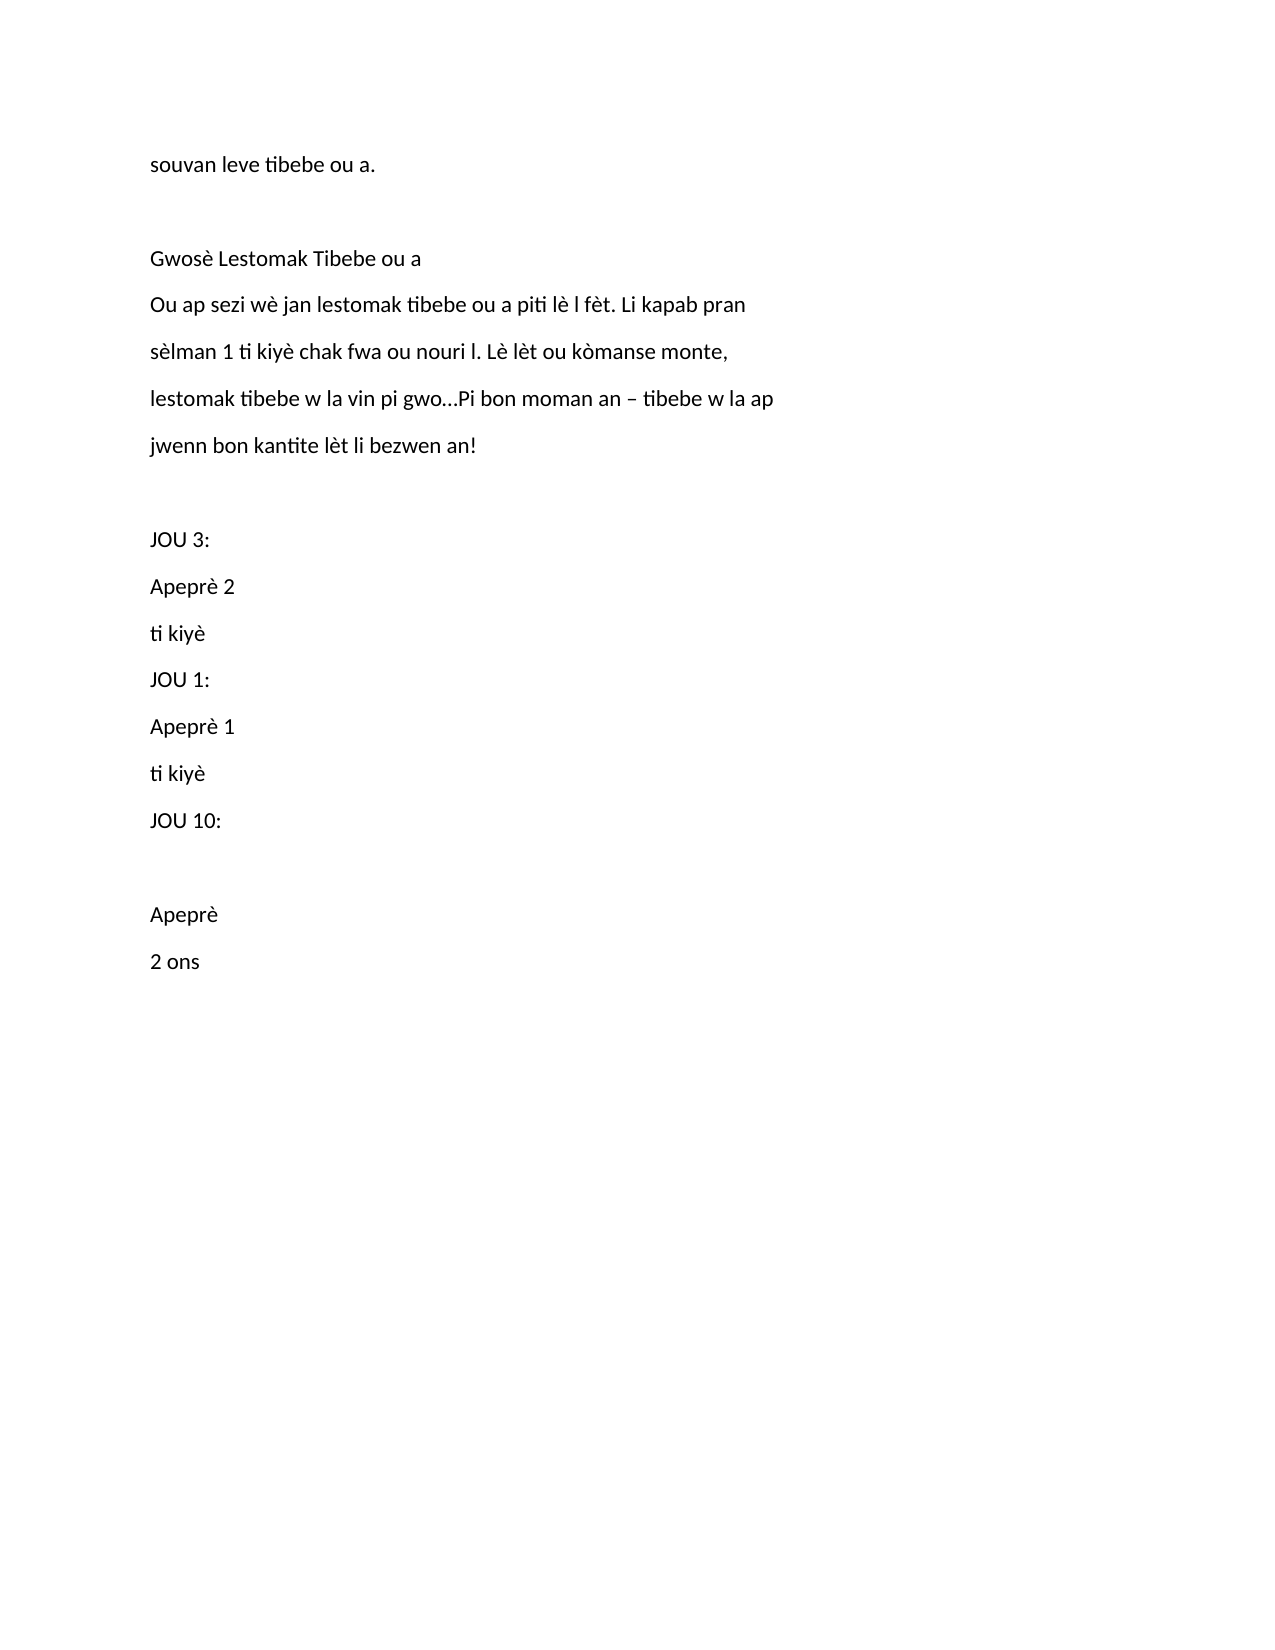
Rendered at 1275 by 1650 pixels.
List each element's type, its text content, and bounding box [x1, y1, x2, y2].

text Gwosè Lestomak Tibebe ou a [150, 244, 1125, 272]
text JOU 3: [150, 525, 1125, 553]
text Apeprè 2 [150, 572, 1125, 600]
text jwenn bon kantite lèt li bezwen an! [150, 431, 1125, 459]
text Apeprè [150, 900, 1125, 928]
text JOU 1: [150, 666, 1125, 694]
text ti kiyè [150, 619, 1125, 647]
text Apeprè 1 [150, 712, 1125, 741]
text Ou ap sezi wè jan lestomak tibebe ou a piti lè l fèt. Li kapab pran [150, 291, 1125, 319]
text JOU 10: [150, 806, 1125, 834]
text sèlman 1 ti kiyè chak fwa ou nouri l. Lè lèt ou kòmanse monte, [150, 337, 1125, 366]
text 2 ons [150, 947, 1125, 975]
text ti kiyè [150, 759, 1125, 787]
text lestomak tibebe w la vin pi gwo…Pi bon moman an – tibebe w la ap [150, 384, 1125, 412]
text souvan leve tibebe ou a. [150, 150, 1125, 178]
